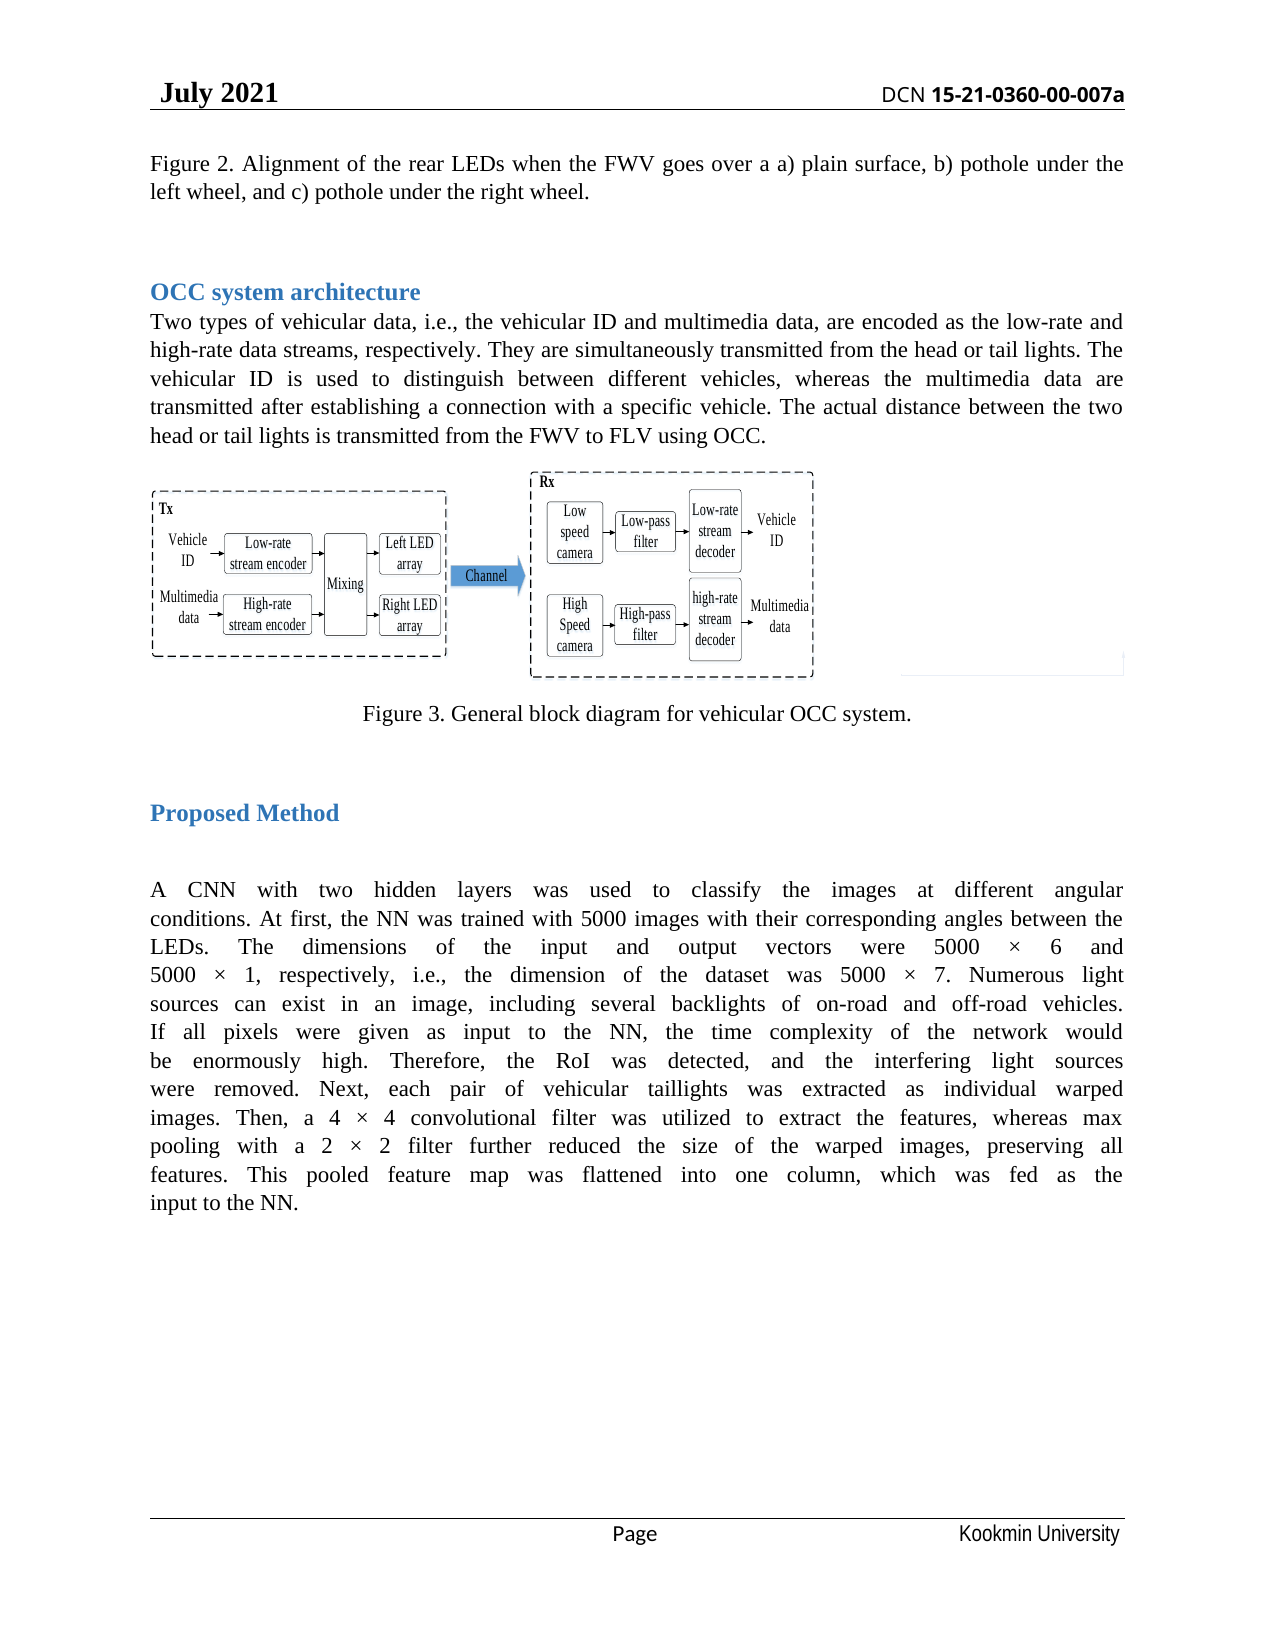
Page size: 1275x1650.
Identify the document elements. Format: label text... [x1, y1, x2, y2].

text Figure 3. General block diagram for vehicular OCC system. [150, 700, 1125, 726]
subtitle Proposed Method [150, 798, 1125, 827]
text A CNN with two hidden layers was used to classify the images at different angular conditions. At first, the NN was trained with 5000 images with their corresponding angles between the LEDs. The dimensions of the input and output vectors were 5000 × 6 and 5000 × 1, respectively, i.e., the dimension of the dataset was 5000 × 7. Numerous light sources can exist in an image, including several backlights of on-road and off-road vehicles. If all pixels were given as input to the NN, the time complexity of the network would be enormously high. Therefore, the RoI was detected, and the interfering light sources were removed. Next, each pair of vehicular taillights was extracted as individual warped images. Then, a 4 × 4 convolutional filter was utilized to extract the features, whereas max pooling with a 2 × 2 filter further reduced the size of the warped images, preserving all features. This pooled feature map was flattened into one column, which was fed as the input to the NN. [150, 876, 1125, 1215]
subtitle OCC system architecture [150, 277, 1125, 306]
text Two types of vehicular data, i.e., the vehicular ID and multimedia data, are encoded as the low-rate and high-rate data streams, respectively. They are simultaneously transmitted from the head or tail lights. The vehicular ID is used to distinguish between different vehicles, whereas the multimedia data are transmitted after establishing a connection with a specific vehicle. The actual distance between the two head or tail lights is transmitted from the FWV to FLV using OCC. [150, 308, 1125, 448]
text Figure 2. Alignment of the rear LEDs when the FWV goes over a a) plain surface, b) pothole under the left wheel, and c) pothole under the right wheel. [150, 150, 1125, 205]
